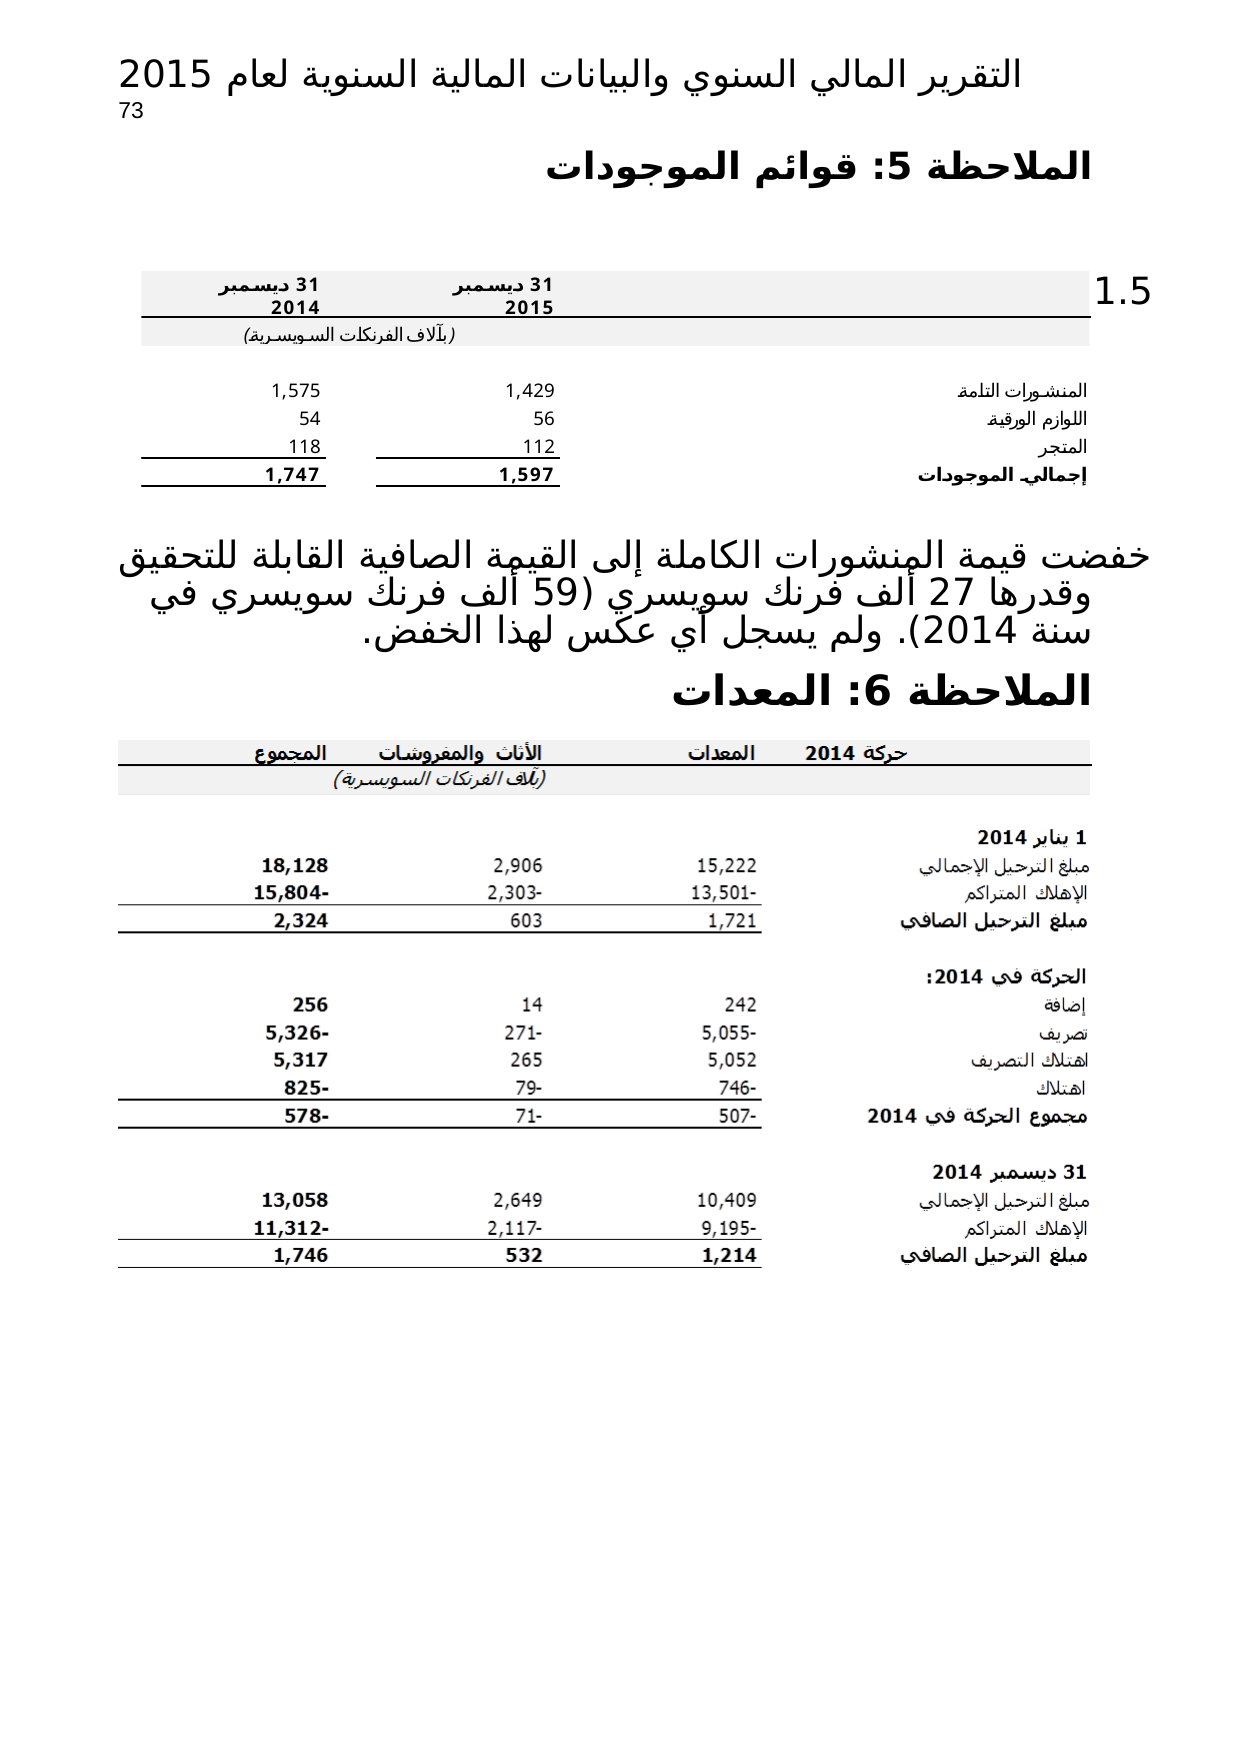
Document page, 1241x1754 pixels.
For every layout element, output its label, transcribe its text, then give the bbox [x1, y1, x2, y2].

list خفضت قيمة المنشورات الكاملة إلى القيمة الصافية القابلة للتحقيق وقدرها 27 ألف فرنك سويسري (59 ألف فرنك سويسري في سنة 2014). ولم يسجل أي عكس لهذا الخفض. [118, 274, 1093, 651]
picture [118, 738, 1093, 1297]
text الملاحظة 5: قوائم الموجودات [118, 149, 1092, 187]
text الملاحظة 6: المعدات [118, 676, 1092, 713]
